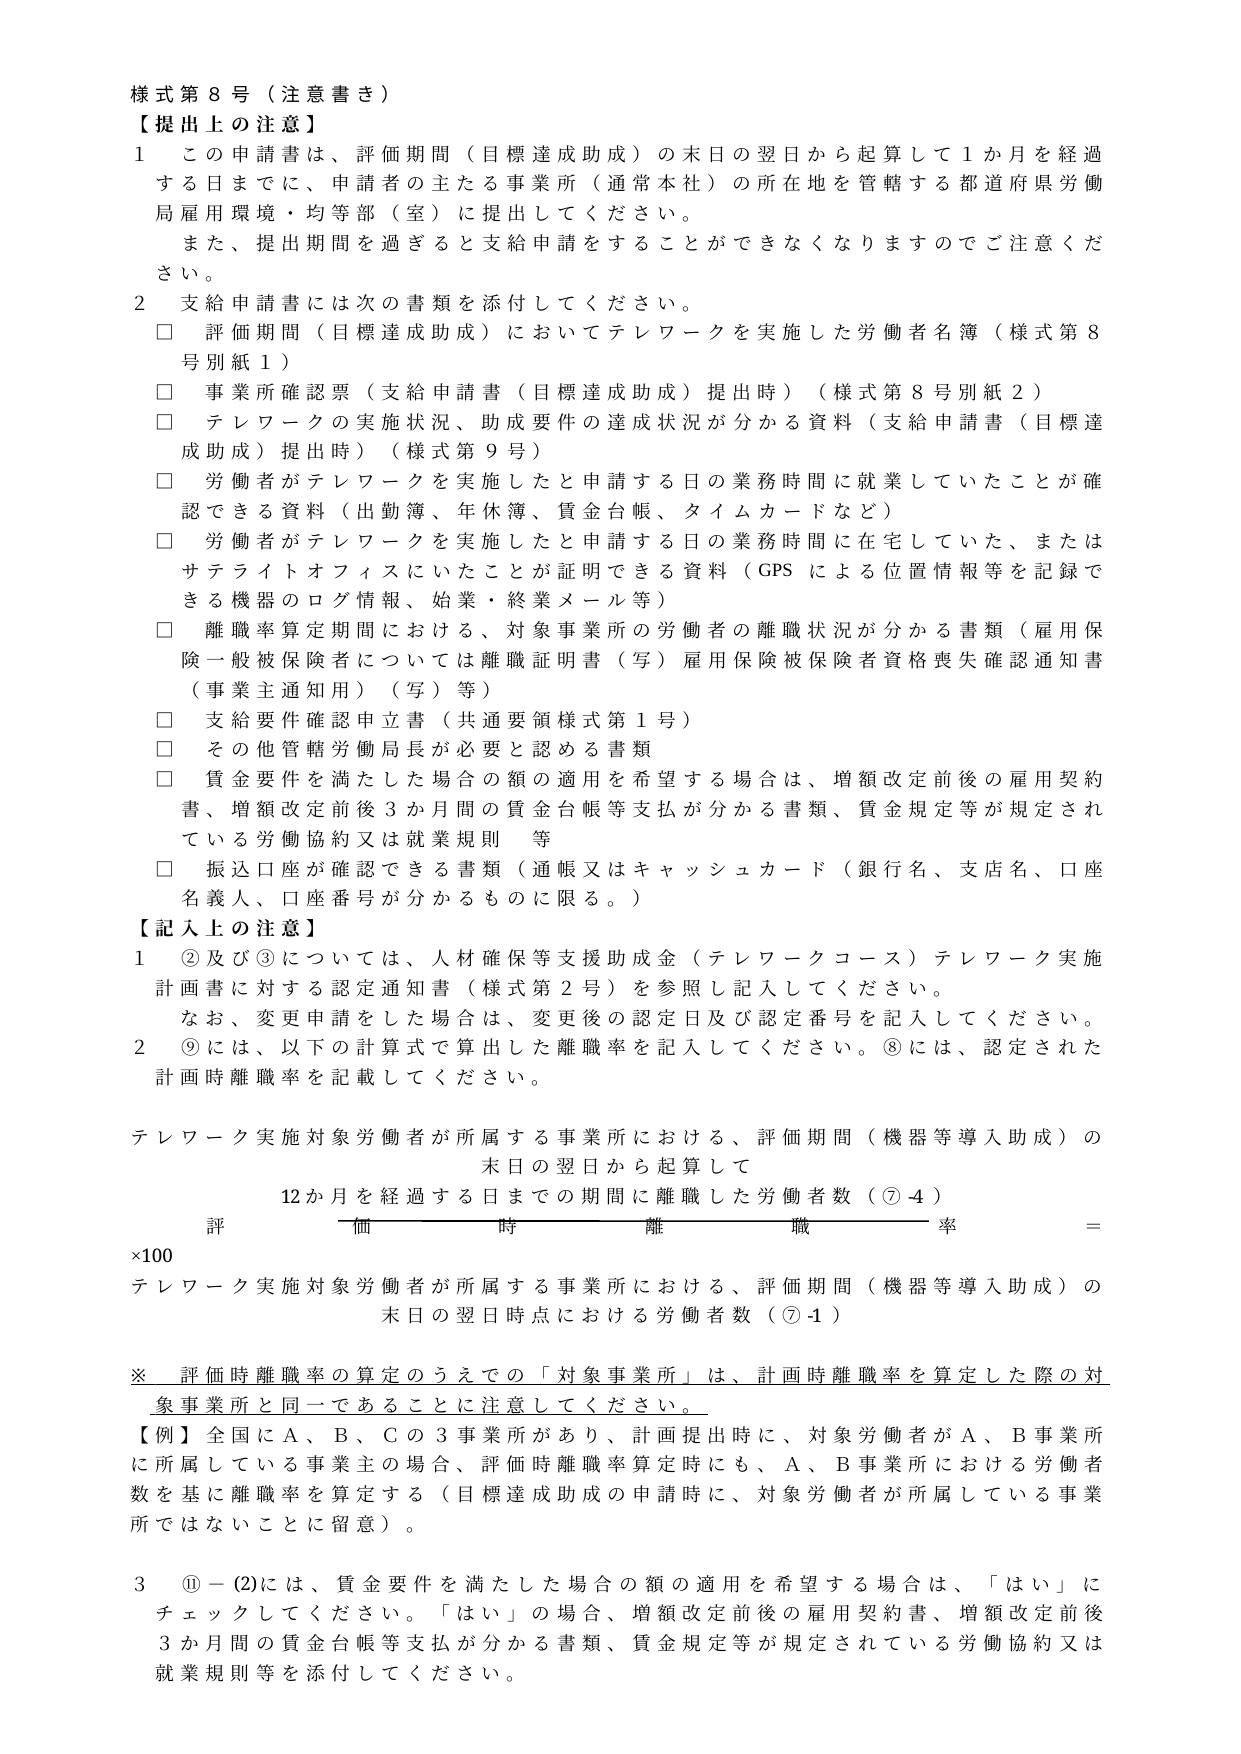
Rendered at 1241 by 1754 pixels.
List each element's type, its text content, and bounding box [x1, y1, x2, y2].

text □ 振込口座が確認できる書類（通帳又はキャッシュカード（銀行名、支店名、口座名義人、口座番号が分かるものに限る。） [131, 853, 1109, 913]
text □ テレワークの実施状況、助成要件の達成状況が分かる資料（支給申請書（目標達成助成）提出時）（様式第９号） [131, 406, 1109, 466]
text 【提出上の注意】 [131, 108, 1109, 138]
text □ 支給要件確認申立書（共通要領様式第１号） [131, 704, 1109, 734]
text 【例】全国にＡ、Ｂ、Ｃの３事業所があり、計画提出時に、対象労働者がＡ、Ｂ事業所に所属している事業主の場合、評価時離職率算定時にも、Ａ、Ｂ事業所における労働者数を基に離職率を算定する（目標達成助成の申請時に、対象労働者が所属している事業所ではないことに留意）。 [131, 1419, 1109, 1538]
text □ 労働者がテレワークを実施したと申請する日の業務時間に就業していたことが確認できる資料（出勤簿、年休簿、賃金台帳、タイムカードなど） [131, 466, 1109, 525]
text □ 離職率算定期間における、対象事業所の労働者の離職状況が分かる書類（雇用保険一般被保険者については離職証明書（写）雇用保険被保険者資格喪失確認通知書（事業主通知用）（写）等） [131, 615, 1109, 704]
text 評価時離職率＝ ×100 [131, 1211, 1109, 1270]
text 末日の翌日時点における労働者数（⑦-1） [131, 1300, 1109, 1330]
text □ 労働者がテレワークを実施したと申請する日の業務時間に在宅していた、またはサテライトオフィスにいたことが証明できる資料（GPSによる位置情報等を記録できる機器のログ情報、始業・終業メール等） [131, 525, 1109, 615]
text テレワーク実施対象労働者が所属する事業所における、評価期間（機器等導入助成）の [131, 1270, 1109, 1300]
text ※ 評価時離職率の算定のうえでの「対象事業所」は、計画時離職率を算定した際の対象事業所と同一であることに注意してください。 [131, 1385, 1109, 1419]
text また、提出期間を過ぎると支給申請をすることができなくなりますのでご注意ください。 [153, 227, 1109, 287]
text 様式第８号（注意書き） [131, 78, 1109, 108]
text １ この申請書は、評価期間（目標達成助成）の末日の翌日から起算して１か月を経過する日までに、申請者の主たる事業所（通常本社）の所在地を管轄する都道府県労働局雇用環境・均等部（室）に提出してください。 [131, 138, 1109, 227]
text なお、変更申請をした場合は、変更後の認定日及び認定番号を記入してください。 [131, 1002, 1109, 1032]
text □ 事業所確認票（支給申請書（目標達成助成）提出時）（様式第８号別紙２） [131, 376, 1109, 406]
text ２ ⑨には、以下の計算式で算出した離職率を記入してください。⑧には、認定された計画時離職率を記載してください。 [131, 1032, 1109, 1091]
text テレワーク実施対象労働者が所属する事業所における、評価期間（機器等導入助成）の末日の翌日から起算して [131, 1121, 1109, 1181]
text 12か月を経過する日までの期間に離職した労働者数（⑦-4） [131, 1181, 1109, 1211]
text ３ ⑪－(2)には、賃金要件を満たした場合の額の適用を希望する場合は、「はい」にチェックしてください。「はい」の場合、増額改定前後の雇用契約書、増額改定前後３か月間の賃金台帳等支払が分かる書類、賃金規定等が規定されている労働協約又は就業規則等を添付してください。 [131, 1568, 1109, 1687]
text 【記入上の注意】 [131, 913, 1109, 942]
text ２ 支給申請書には次の書類を添付してください。 [131, 287, 1109, 317]
text □ その他管轄労働局長が必要と認める書類 [131, 734, 1109, 764]
text □ 賃金要件を満たした場合の額の適用を希望する場合は、増額改定前後の雇用契約書、増額改定前後３か月間の賃金台帳等支払が分かる書類、賃金規定等が規定されている労働協約又は就業規則 等 [131, 764, 1109, 853]
text □ 評価期間（目標達成助成）においてテレワークを実施した労働者名簿（様式第８号別紙１） [131, 317, 1109, 376]
text １ ②及び③については、人材確保等支援助成金（テレワークコース）テレワーク実施計画書に対する認定通知書（様式第２号）を参照し記入してください。 [131, 942, 1109, 1002]
text ※ 評価時離職率の算定のうえでの「対象事業所」は、計画時離職率を算定した際の対象事業所と同一であることに注意してください。 [131, 1359, 1109, 1384]
